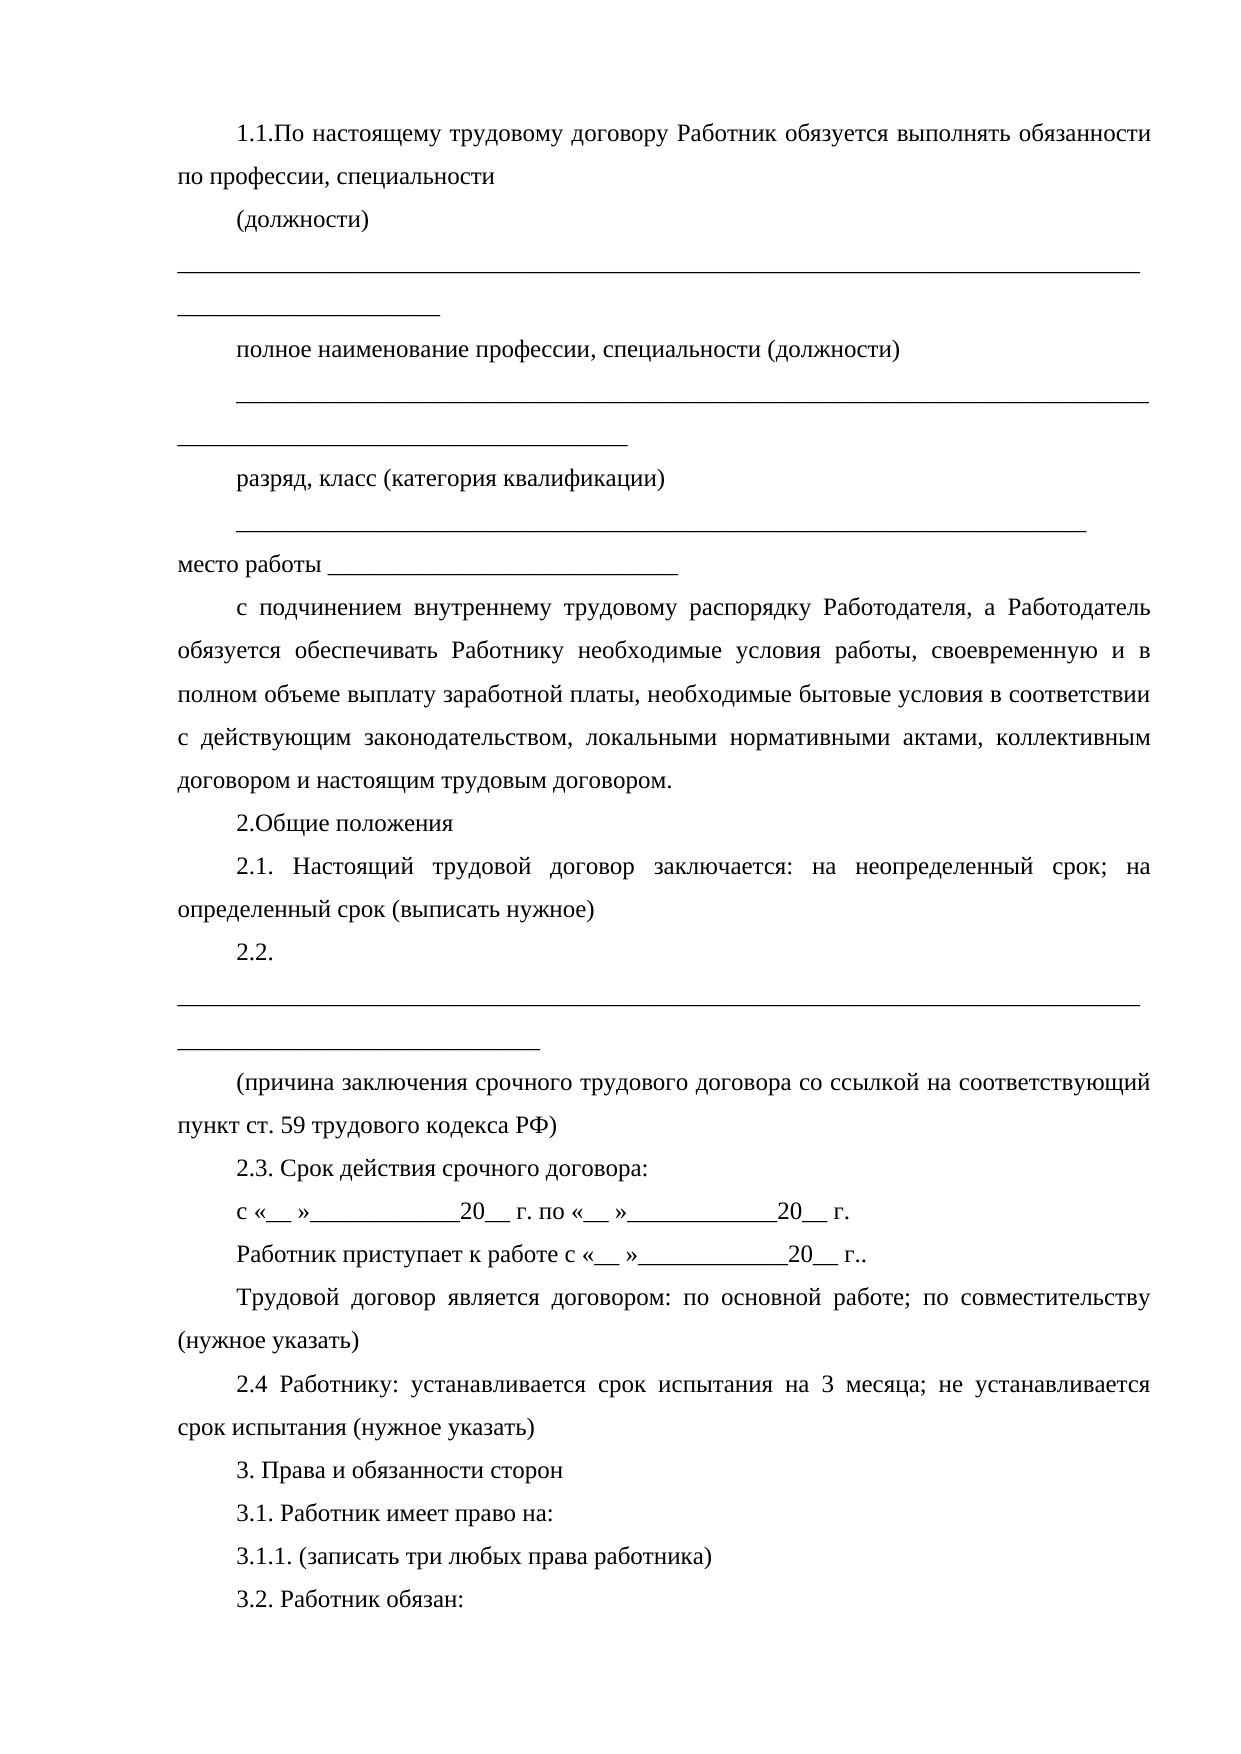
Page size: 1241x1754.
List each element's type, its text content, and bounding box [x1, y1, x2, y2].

text с подчинением внутреннему трудовому распорядку Работодателя, а Работодатель обязуется обеспечивать Работнику необходимые условия работы, своевременную и в полном объеме выплату заработной платы, необходимые бытовые условия в соответствии с действующим законодательством, локальными нормативными актами, коллективным договором и настоящим трудовым договором. [177, 592, 1152, 794]
text (причина заключения срочного трудового договора со ссылкой на соответствующий пункт ст. 59 трудового кодекса РФ) [177, 1067, 1152, 1139]
text с «__ »____________20__ г. по «__ »____________20__ г. [177, 1196, 1152, 1225]
text ____________________________________________________________________ место работы ____________________________ [177, 506, 1152, 578]
text разряд, класс (категория квалификации) [177, 463, 1152, 492]
text 2.4 Работнику: устанавливается срок испытания на 3 месяца; не устанавливается срок испытания (нужное указать) [177, 1369, 1152, 1441]
text 3.1.1. (записать три любых права работника) [177, 1541, 1152, 1570]
text 3.1. Работник имеет право на: [177, 1498, 1152, 1527]
text 1.1.По настоящему трудовому договору Работник обязуется выполнять обязанности по профессии, специальности [177, 118, 1152, 190]
text полное наименование профессии, специальности (должности) [177, 334, 1152, 362]
text 2.3. Срок действия срочного договора: [177, 1153, 1152, 1182]
text (должности) __________________________________________________________________________________________________ [177, 204, 1152, 319]
text Трудовой договор является договором: по основной работе; по совместительству (нужное указать) [177, 1282, 1152, 1354]
text 2.2. __________________________________________________________________________________________________________ [177, 937, 1152, 1052]
text 2.1. Настоящий трудовой договор заключается: на неопределенный срок; на определенный срок (выписать нужное) [177, 851, 1152, 923]
text Работник приступает к работе с «__ »____________20__ г.. [177, 1239, 1152, 1268]
text 3. Права и обязанности сторон [177, 1455, 1152, 1484]
text 3.2. Работник обязан: [177, 1584, 1152, 1613]
text _____________________________________________________________________________________________________________ [177, 377, 1152, 449]
text 2.Общие положения [177, 808, 1152, 837]
